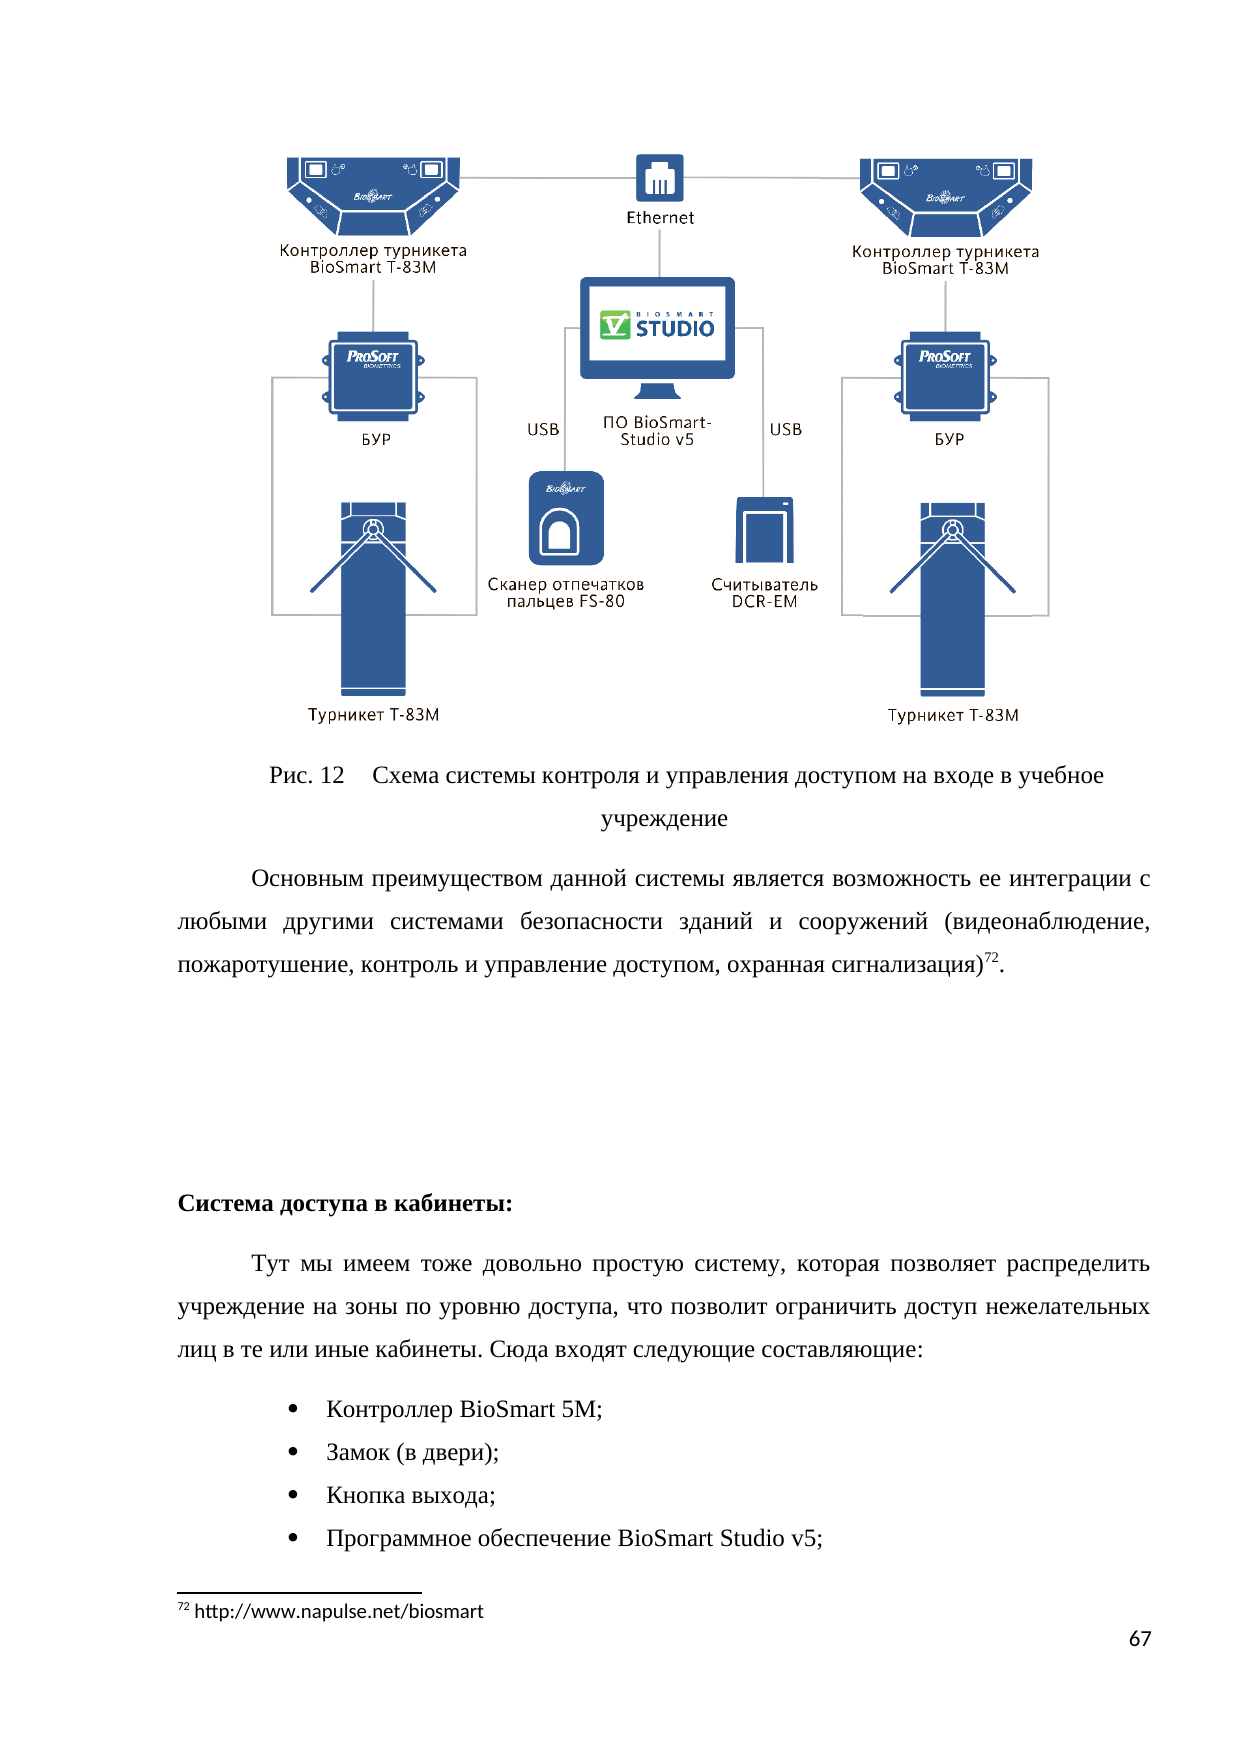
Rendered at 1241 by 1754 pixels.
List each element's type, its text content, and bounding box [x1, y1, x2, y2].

text Тут мы имеем тоже довольно простую систему, которая позволяет распределить учреждение на зоны по уровню доступа, что позволит ограничить доступ нежелательных лиц в те или иные кабинеты. Сюда входят следующие составляющие: [177, 1248, 1152, 1363]
list Кнопка выхода; [288, 1480, 1152, 1509]
list Замок (в двери); [288, 1437, 1152, 1466]
list Программное обеспечение BioSmart Studio v5; [288, 1523, 1152, 1552]
text Система доступа в кабинеты: [177, 1188, 1152, 1217]
list Схема системы контроля и управления доступом на входе в учебное учреждение [177, 760, 1152, 832]
picture [271, 118, 1058, 729]
text Основным преимуществом данной системы является возможность ее интеграции с любыми другими системами безопасности зданий и сооружений (видеонаблюдение, пожаротушение, контроль и управление доступом, охранная сигнализация). [177, 863, 1152, 978]
list Контроллер BioSmart 5M; [288, 1394, 1152, 1423]
